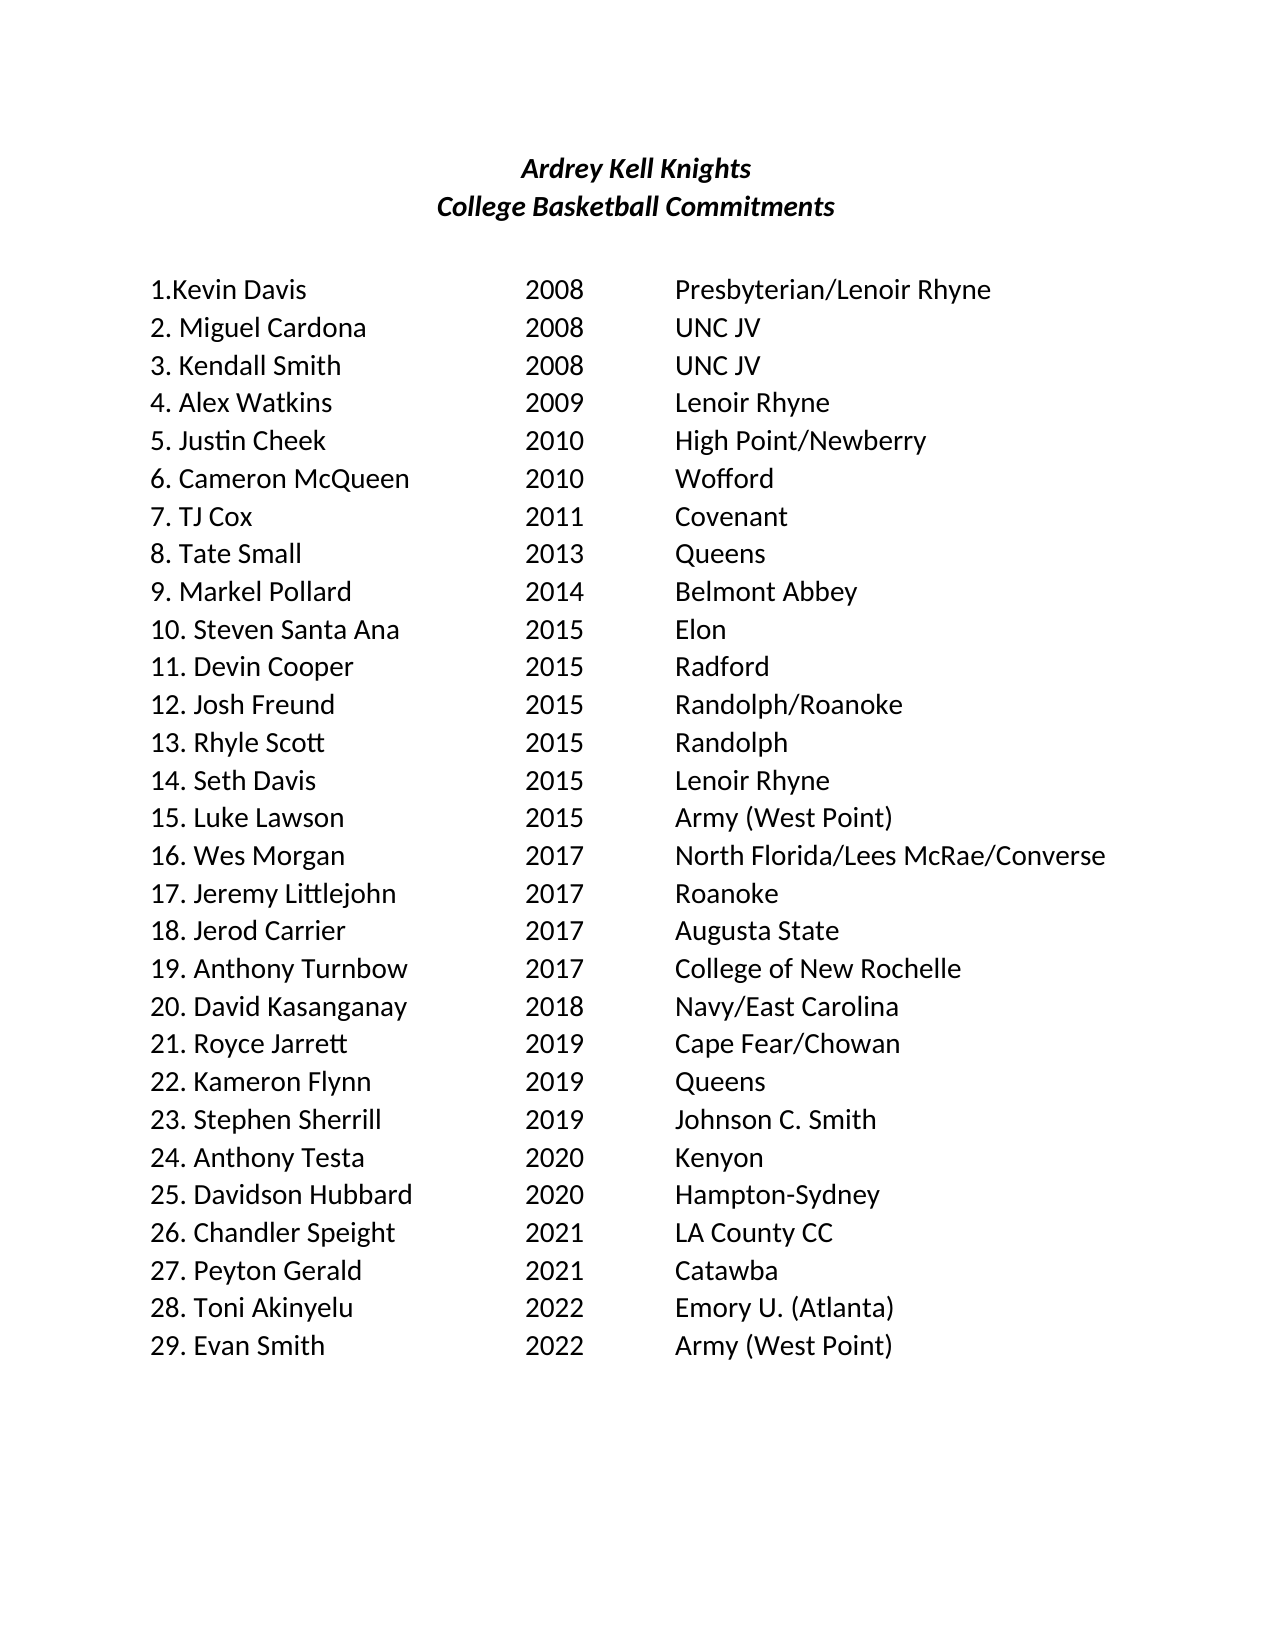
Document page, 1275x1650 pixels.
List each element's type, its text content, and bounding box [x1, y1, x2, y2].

text 1.Kevin Davis 2008 Presbyterian/Lenoir Rhyne 2. Miguel Cardona 2008 UNC JV 3. Kendall Smith 2008 UNC JV 4. Alex Watkins 2009 Lenoir Rhyne 5. Justin Cheek 2010 High Point/Newberry 6. Cameron McQueen 2010 Wofford 7. TJ Cox 2011 Covenant 8. Tate Small 2013 Queens 9. Markel Pollard 2014 Belmont Abbey 10. Steven Santa Ana 2015 Elon 11. Devin Cooper 2015 Radford 12. Josh Freund 2015 Randolph/Roanoke 13. Rhyle Scott 2015 Randolph 14. Seth Davis 2015 Lenoir Rhyne 15. Luke Lawson 2015 Army (West Point) 16. Wes Morgan 2017 North Florida/Lees McRae/Converse 17. Jeremy Littlejohn 2017 Roanoke 18. Jerod Carrier 2017 Augusta State 19. Anthony Turnbow 2017 College of New Rochelle 20. David Kasanganay 2018 Navy/East Carolina 21. Royce Jarrett 2019 Cape Fear/Chowan 22. Kameron Flynn 2019 Queens 23. Stephen Sherrill 2019 Johnson C. Smith 24. Anthony Testa 2020 Kenyon 25. Davidson Hubbard 2020 Hampton-Sydney 26. Chandler Speight 2021 LA County CC 27. Peyton Gerald 2021 Catawba 28. Toni Akinyelu 2022 Emory U. (Atlanta) 29. Evan Smith 2022 Army (West Point) [150, 271, 1125, 1392]
text Ardrey Kell Knights College Basketball Commitments [150, 150, 1125, 253]
